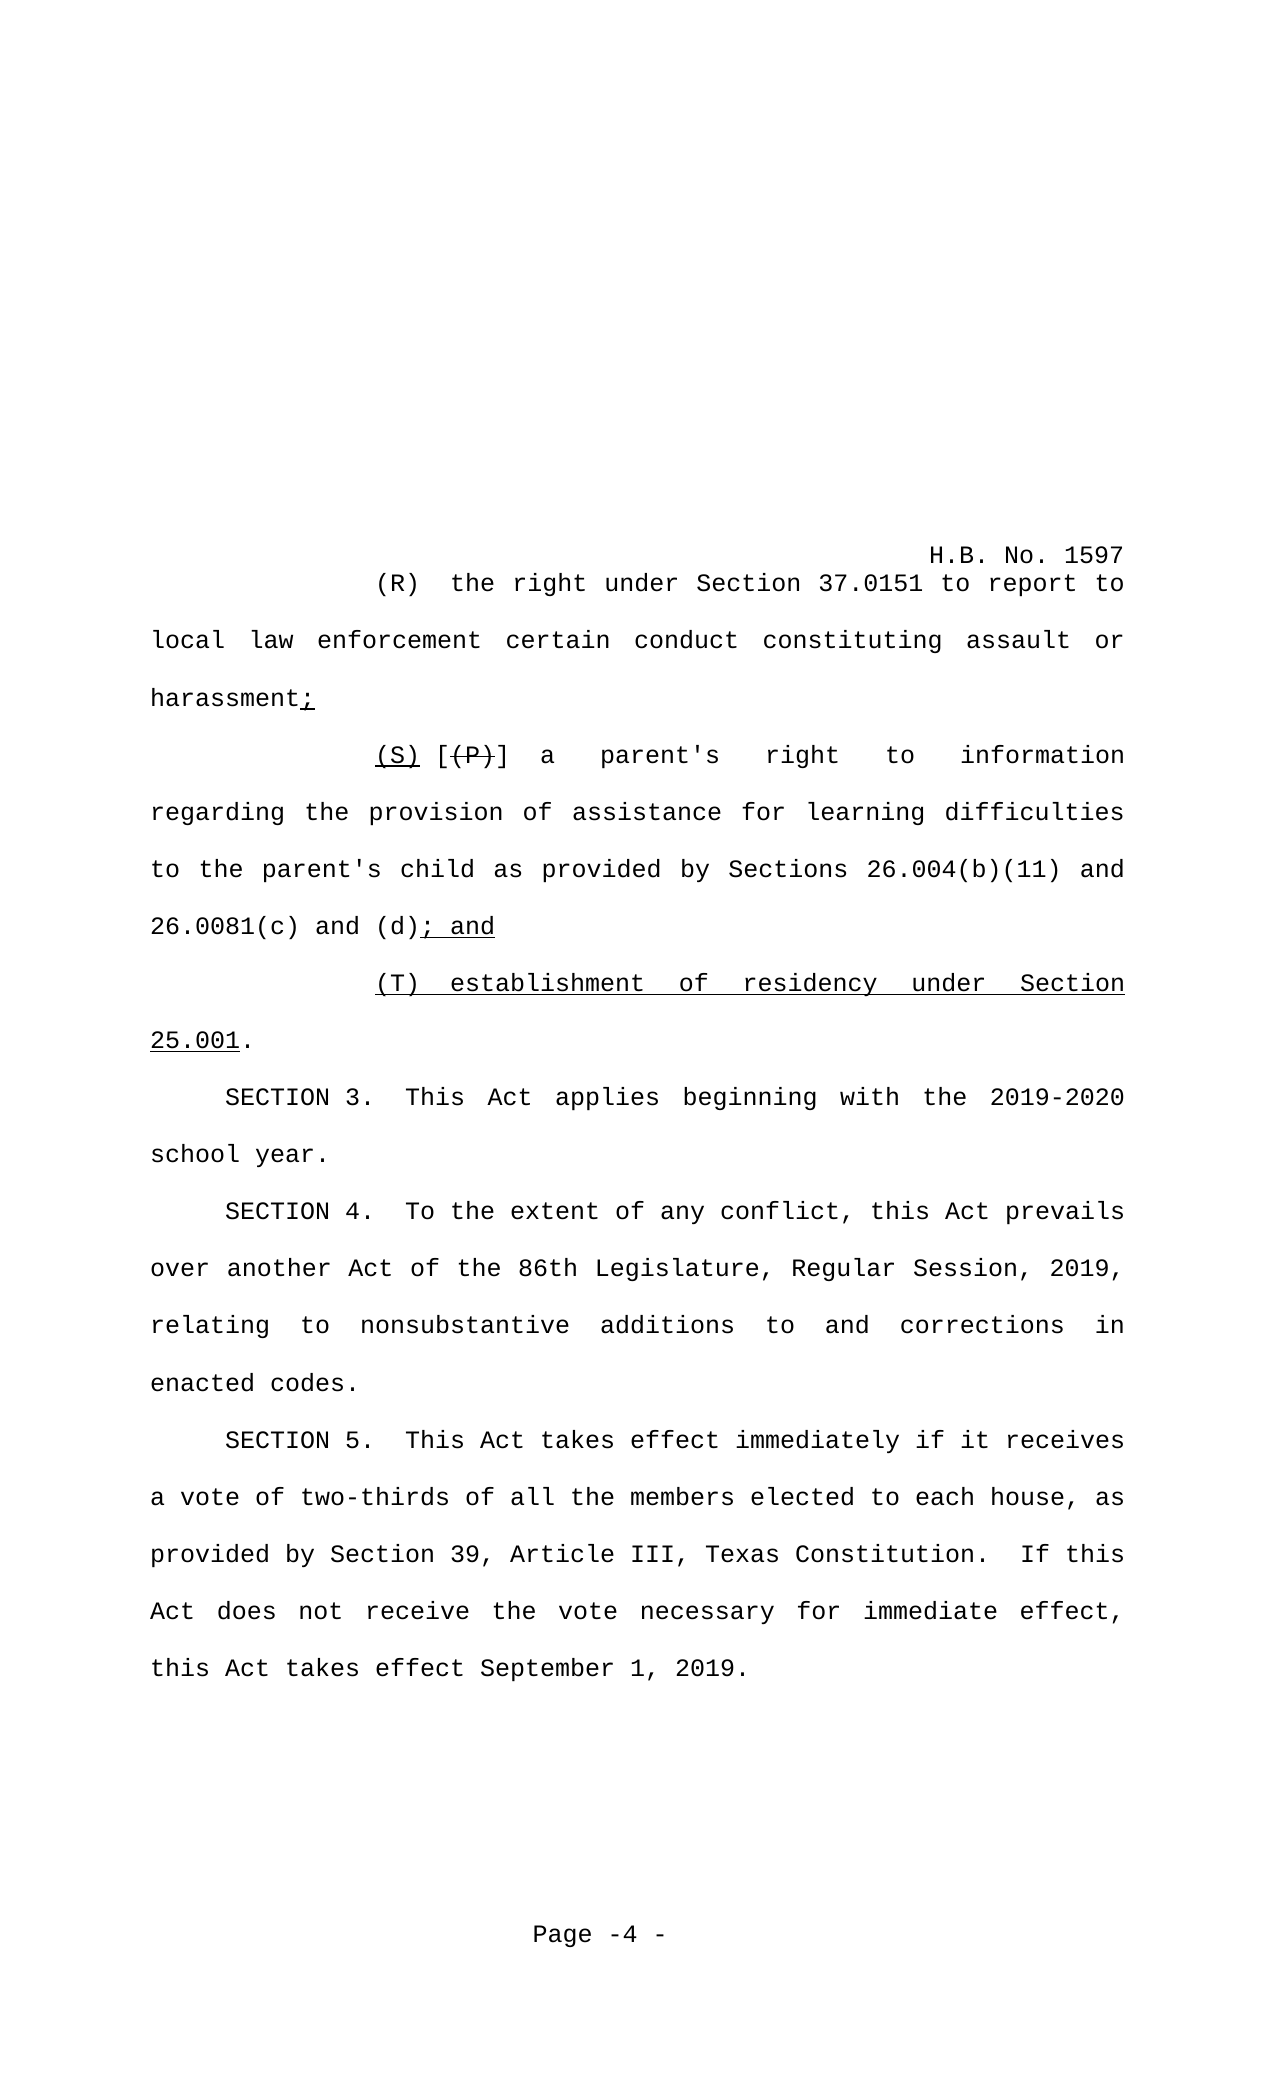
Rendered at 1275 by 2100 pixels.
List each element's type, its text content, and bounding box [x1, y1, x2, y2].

text (R) the right under Section 37.0151 to report to local law enforcement certain conduct constituting assault or harassment; [150, 571, 1125, 713]
text (S) [(P)] a parent's right to information regarding the provision of assistance for learning difficulties to the parent's child as provided by Sections 26.004(b)(11) and 26.0081(c) and (d); and [150, 742, 1125, 942]
text SECTION 5. This Act takes effect immediately if it receives a vote of two-thirds of all the members elected to each house, as provided by Section 39, Article III, Texas Constitution. If this Act does not receive the vote necessary for immediate effect, this Act takes effect September 1, 2019. [150, 1427, 1125, 1684]
text SECTION 4. To the extent of any conflict, this Act prevails over another Act of the 86th Legislature, Regular Session, 2019, relating to nonsubstantive additions to and corrections in enacted codes. [150, 1199, 1125, 1398]
text SECTION 3. This Act applies beginning with the 2019-2020 school year. [150, 1084, 1125, 1170]
text (T) establishment of residency under Section 25.001. [150, 970, 1125, 1056]
